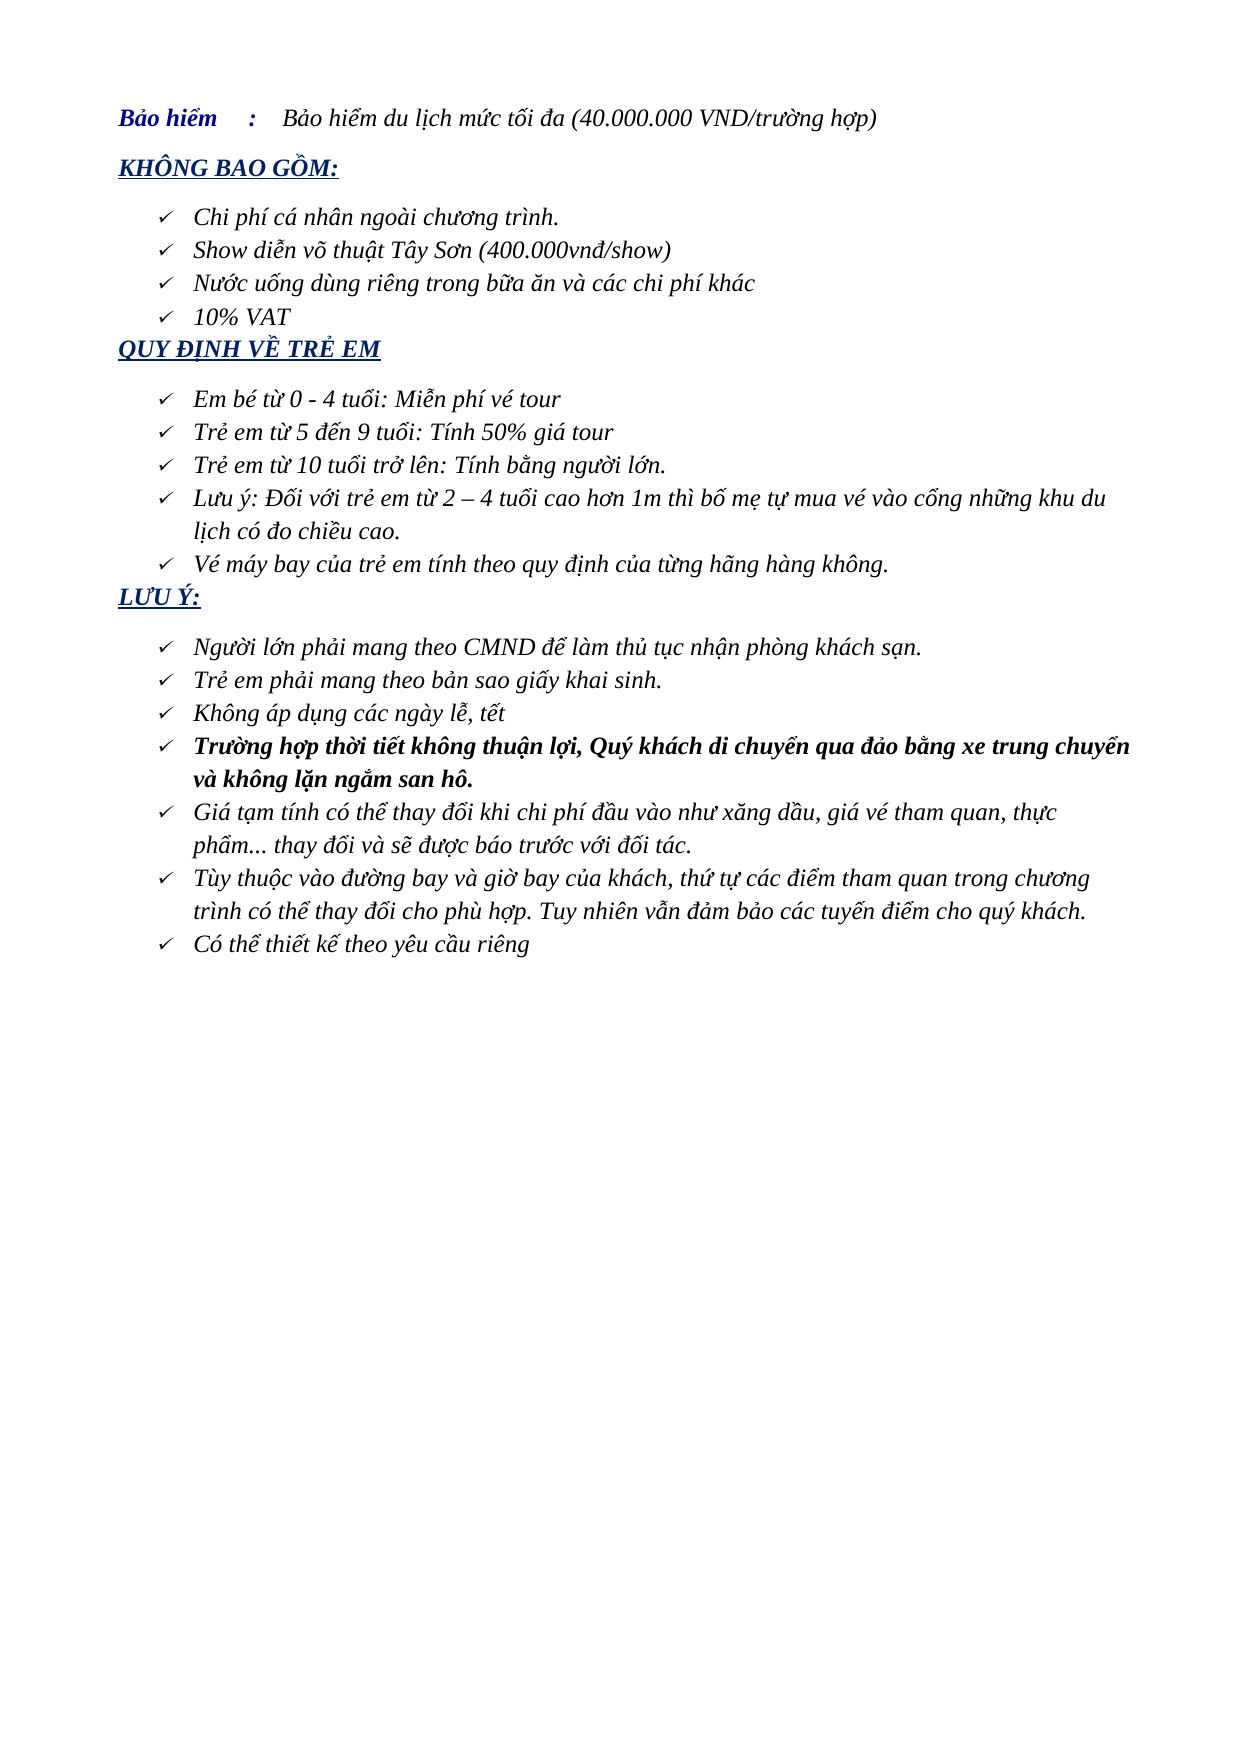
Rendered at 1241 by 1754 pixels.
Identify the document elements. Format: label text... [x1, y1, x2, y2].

list Trẻ em từ 5 đến 9 tuổi: Tính 50% giá tour [156, 417, 1137, 446]
list 10% VAT [156, 302, 1137, 330]
list Giá tạm tính có thể thay đổi khi chi phí đầu vào như xăng dầu, giá vé tham quan, thực phẩm... thay đổi và sẽ được báo trước với đối tác. [156, 797, 1137, 859]
text Bảo hiểm : Bảo hiểm du lịch mức tối đa (40.000.000 VND/trường hợp) [118, 103, 1137, 132]
text KHÔNG BAO GỒM: [118, 153, 1137, 182]
list Chi phí cá nhân ngoài chương trình. [156, 202, 1137, 231]
list Em bé từ 0 - 4 tuổi: Miễn phí vé tour [156, 384, 1137, 413]
list Có thể thiết kế theo yêu cầu riêng [156, 929, 1137, 958]
list Trường hợp thời tiết không thuận lợi, Quý khách di chuyển qua đảo bằng xe trung chuyển và không lặn ngắm san hô. [156, 731, 1137, 793]
list Lưu ý: Đối với trẻ em từ 2 – 4 tuổi cao hơn 1m thì bố mẹ tự mua vé vào cổng những khu du lịch có đo chiều cao. [156, 483, 1137, 545]
text QUY ĐỊNH VỀ TRẺ EM [118, 334, 1137, 363]
text LƯU Ý: [118, 582, 1137, 611]
list Không áp dụng các ngày lễ, tết [156, 698, 1137, 727]
list Nước uống dùng riêng trong bữa ăn và các chi phí khác [156, 268, 1137, 297]
list Tùy thuộc vào đường bay và giờ bay của khách, thứ tự các điểm tham quan trong chương trình có thể thay đổi cho phù hợp. Tuy nhiên vẫn đảm bảo các tuyến điểm cho quý khách. [156, 863, 1137, 925]
list Vé máy bay của trẻ em tính theo quy định của từng hãng hàng không. [156, 549, 1137, 578]
list Trẻ em từ 10 tuổi trở lên: Tính bằng người lớn. [156, 450, 1137, 479]
list Trẻ em phải mang theo bản sao giấy khai sinh. [156, 665, 1137, 694]
list Người lớn phải mang theo CMND để làm thủ tục nhận phòng khách sạn. [156, 632, 1137, 661]
list Show diễn võ thuật Tây Sơn (400.000vnđ/show) [156, 236, 1137, 264]
